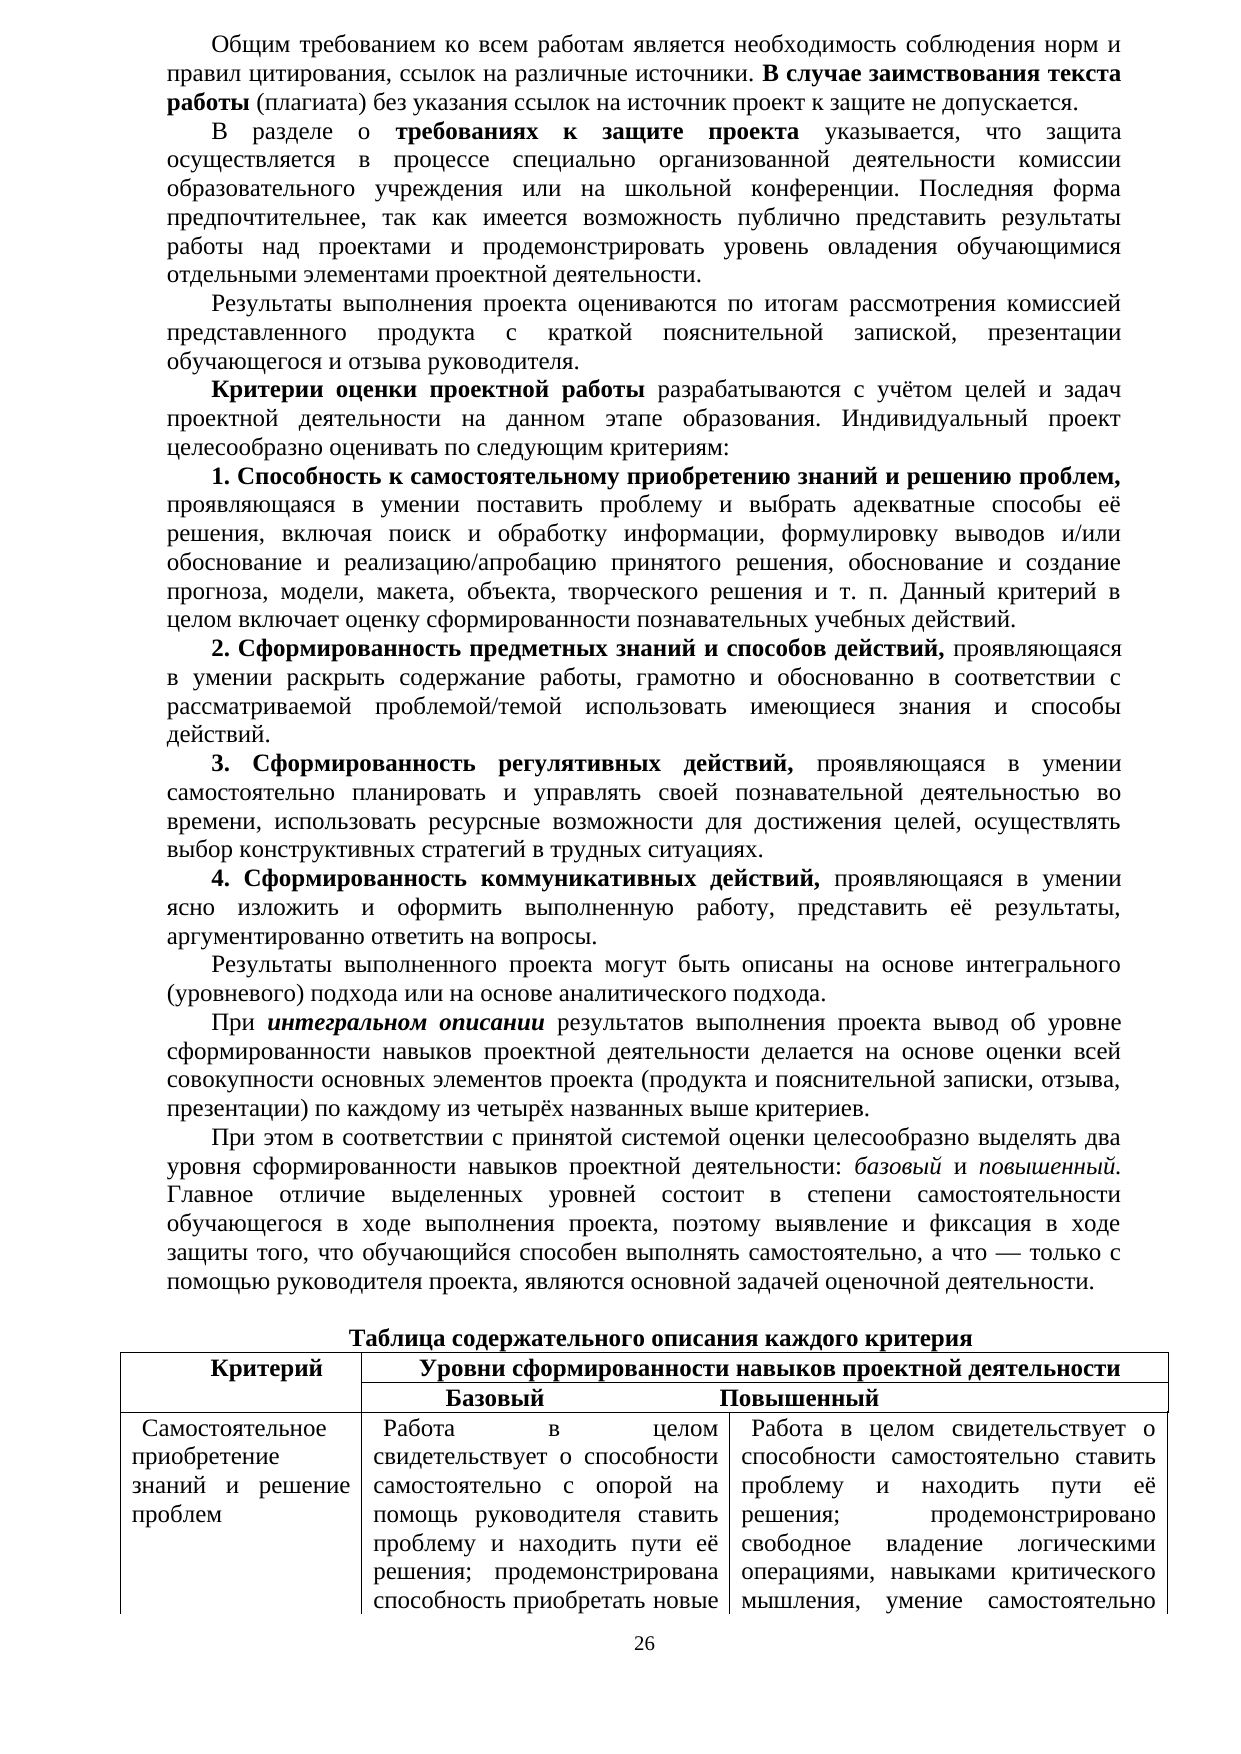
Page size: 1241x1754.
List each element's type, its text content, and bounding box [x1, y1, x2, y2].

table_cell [121, 1413, 361, 1614]
table_cell Базовый Повышенный [362, 1383, 1168, 1412]
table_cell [362, 1413, 729, 1614]
text Общим требованием ко всем работам является необходимость соблюдения норм и правил цитирования, ссылок на различные источники. В случае заимствования текста работы (плагиата) без указания ссылок на источник проект к защите не допускается. [167, 29, 1122, 116]
text Таблица содержательного описания каждого критерия [167, 1323, 1122, 1352]
table_header Уровни сформированности навыков проектной деятельности [362, 1353, 1168, 1382]
text Результаты выполнения проекта оцениваются по итогам рассмотрения комиссией представленного продукта с краткой пояснительной запиской, презентации обучающегося и отзыва руководителя. [167, 288, 1122, 374]
text 3. Сформированность регулятивных действий, проявляющаяся в умении самостоятельно планировать и управлять своей познавательной деятельностью во времени, использовать ресурсные возможности для достижения целей, осуществлять выбор конструктивных стратегий в трудных ситуациях. [167, 748, 1122, 863]
text При интегральном описании результатов выполнения проекта вывод об уровне сформированности навыков проектной деятельности делается на основе оценки всей совокупности основных элементов проекта (продукта и пояснительной записки, отзыва, презентации) по каждому из четырёх названных выше критериев. [167, 1007, 1122, 1122]
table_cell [730, 1413, 1167, 1614]
table_header Критерий [121, 1353, 361, 1412]
text При этом в соответствии с принятой системой оценки целесообразно выделять два уровня сформированности навыков проектной деятельности: базовый и повышенный. Главное отличие выделенных уровней состоит в степени самостоятельности обучающегося в ходе выполнения проекта, поэтому выявление и фиксация в ходе защиты того, что обучающийся способен выполнять самостоятельно, а что — только с помощью руководителя проекта, являются основной задачей оценочной деятельности. [167, 1122, 1122, 1294]
text В разделе о требованиях к защите проекта указывается, что защита осуществляется в процессе специально организованной деятельности комиссии образовательного учреждения или на школьной конференции. Последняя форма предпочтительнее, так как имеется возможность публично представить результаты работы над проектами и продемонстрировать уровень овладения обучающимися отдельными элементами проектной деятельности. [167, 116, 1122, 288]
text Критерии оценки проектной работы разрабатываются с учётом целей и задач проектной деятельности на данном этапе образования. Индивидуальный проект целесообразно оценивать по следующим критериям: [167, 374, 1122, 461]
text 1. Способность к самостоятельному приобретению знаний и решению проблем, проявляющаяся в умении поставить проблему и выбрать адекватные способы её решения, включая поиск и обработку информации, формулировку выводов и/или обоснование и реализацию/апробацию принятого решения, обоснование и создание прогноза, модели, макета, объекта, творческого решения и т. п. Данный критерий в целом включает оценку сформированности познавательных учебных действий. [167, 461, 1122, 633]
text 2. Сформированность предметных знаний и способов действий, проявляющаяся в умении раскрыть содержание работы, грамотно и обоснованно в соответствии с рассматриваемой проблемой/темой использовать имеющиеся знания и способы действий. [167, 633, 1122, 748]
text Результаты выполненного проекта могут быть описаны на основе интегрального (уровневого) подхода или на основе аналитического подхода. [167, 949, 1122, 1007]
text 4. Сформированность коммуникативных действий, проявляющаяся в умении ясно изложить и оформить выполненную работу, представить её результаты, аргументированно ответить на вопросы. [167, 863, 1122, 949]
